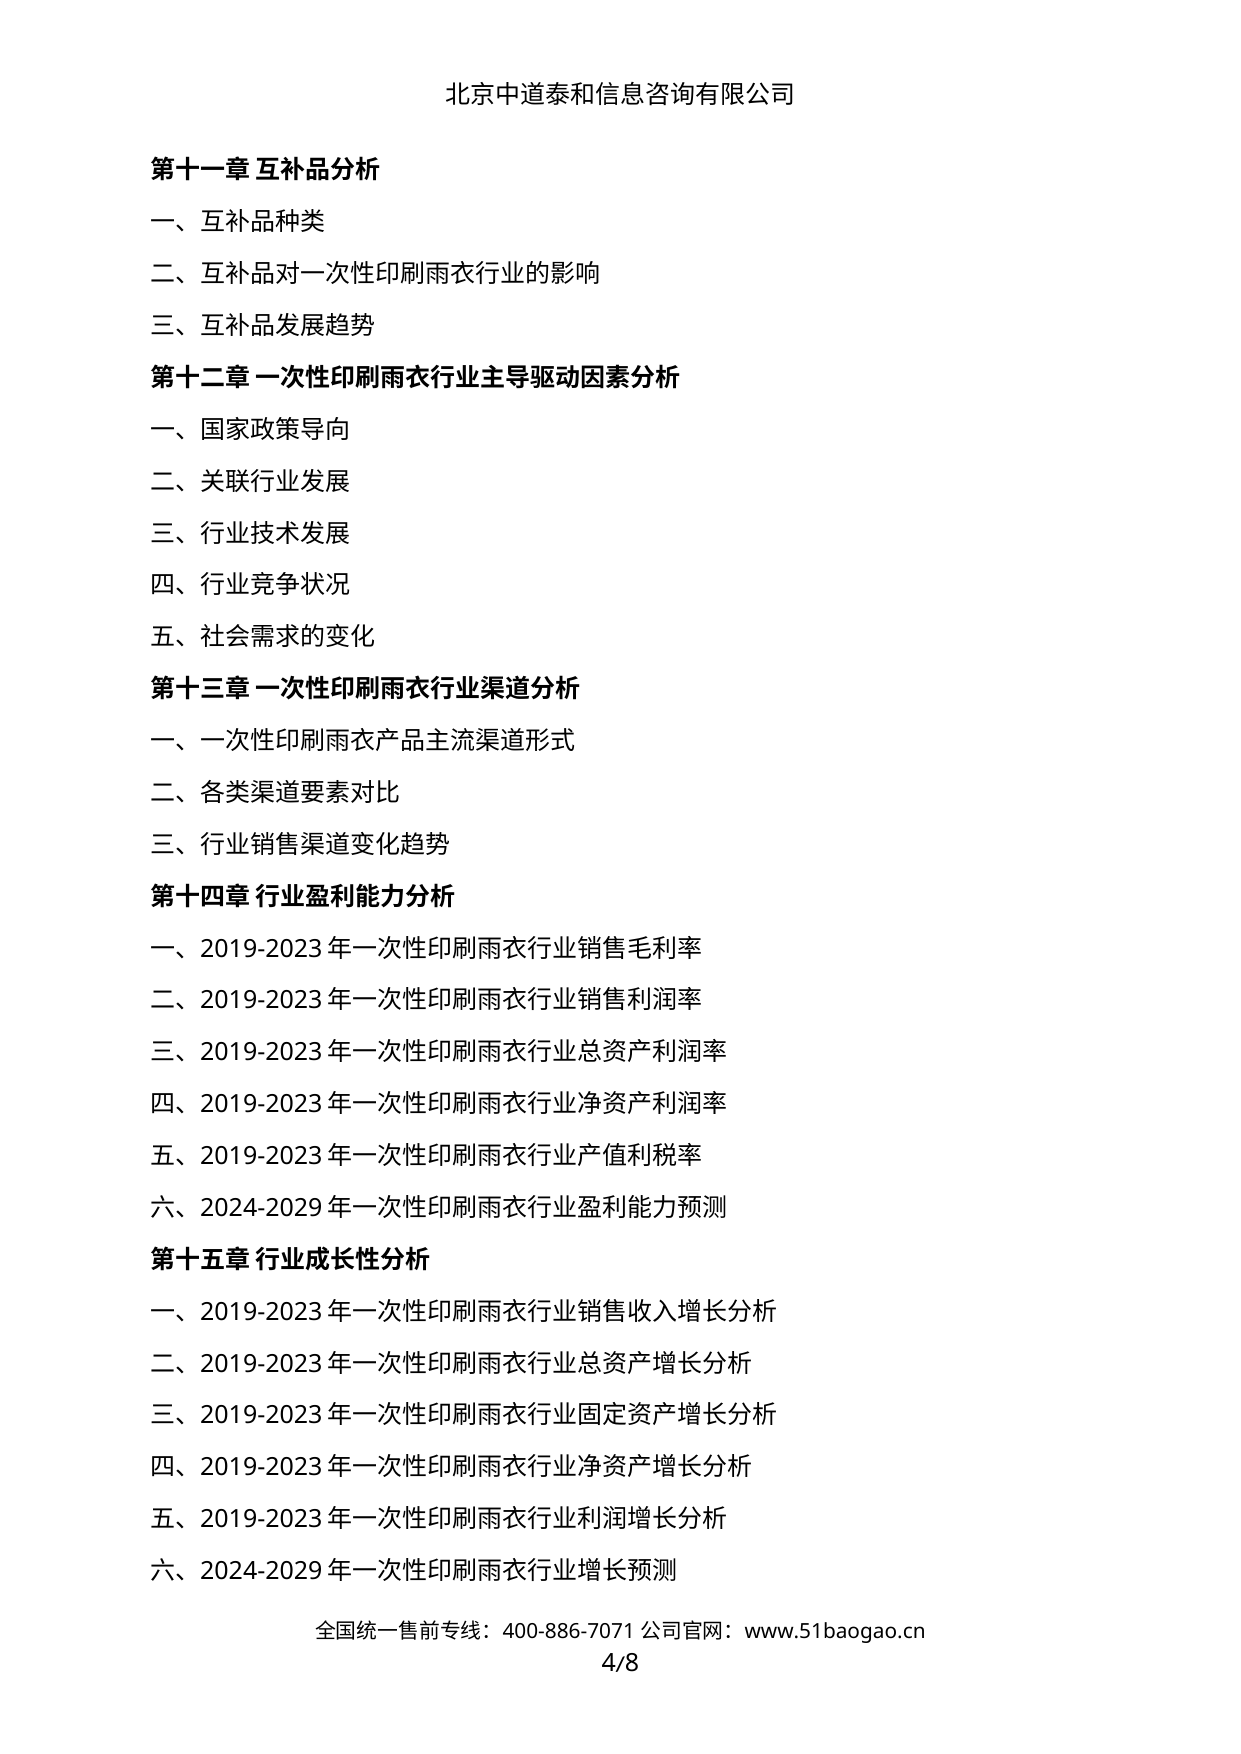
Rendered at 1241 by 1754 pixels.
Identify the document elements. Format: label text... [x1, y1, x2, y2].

text 第十二章 一次性印刷雨衣行业主导驱动因素分析 [150, 357, 1090, 394]
text 三、2019-2023年一次性印刷雨衣行业固定资产增长分析 [150, 1395, 1090, 1431]
text 第十三章 一次性印刷雨衣行业渠道分析 [150, 669, 1090, 705]
text 二、2019-2023年一次性印刷雨衣行业销售利润率 [150, 980, 1090, 1016]
text 第十五章 行业成长性分析 [150, 1239, 1090, 1276]
text 五、2019-2023年一次性印刷雨衣行业产值利税率 [150, 1136, 1090, 1172]
text 二、互补品对一次性印刷雨衣行业的影响 [150, 254, 1090, 290]
text 二、2019-2023年一次性印刷雨衣行业总资产增长分析 [150, 1343, 1090, 1379]
text 三、行业技术发展 [150, 513, 1090, 549]
text 四、2019-2023年一次性印刷雨衣行业净资产利润率 [150, 1084, 1090, 1120]
text 一、互补品种类 [150, 202, 1090, 238]
text 二、关联行业发展 [150, 461, 1090, 497]
text 五、社会需求的变化 [150, 617, 1090, 653]
text 一、2019-2023年一次性印刷雨衣行业销售收入增长分析 [150, 1291, 1090, 1327]
text 六、2024-2029年一次性印刷雨衣行业盈利能力预测 [150, 1187, 1090, 1224]
text 五、2019-2023年一次性印刷雨衣行业利润增长分析 [150, 1499, 1090, 1535]
text 一、一次性印刷雨衣产品主流渠道形式 [150, 721, 1090, 757]
text 一、2019-2023年一次性印刷雨衣行业销售毛利率 [150, 928, 1090, 964]
text 第十一章 互补品分析 [150, 150, 1090, 186]
text 三、互补品发展趋势 [150, 306, 1090, 342]
text 四、2019-2023年一次性印刷雨衣行业净资产增长分析 [150, 1447, 1090, 1483]
text 二、各类渠道要素对比 [150, 772, 1090, 809]
text 第十四章 行业盈利能力分析 [150, 876, 1090, 912]
text 一、国家政策导向 [150, 409, 1090, 446]
text 三、2019-2023年一次性印刷雨衣行业总资产利润率 [150, 1032, 1090, 1068]
text 三、行业销售渠道变化趋势 [150, 824, 1090, 861]
text 六、2024-2029年一次性印刷雨衣行业增长预测 [150, 1551, 1090, 1587]
text 四、行业竞争状况 [150, 565, 1090, 601]
